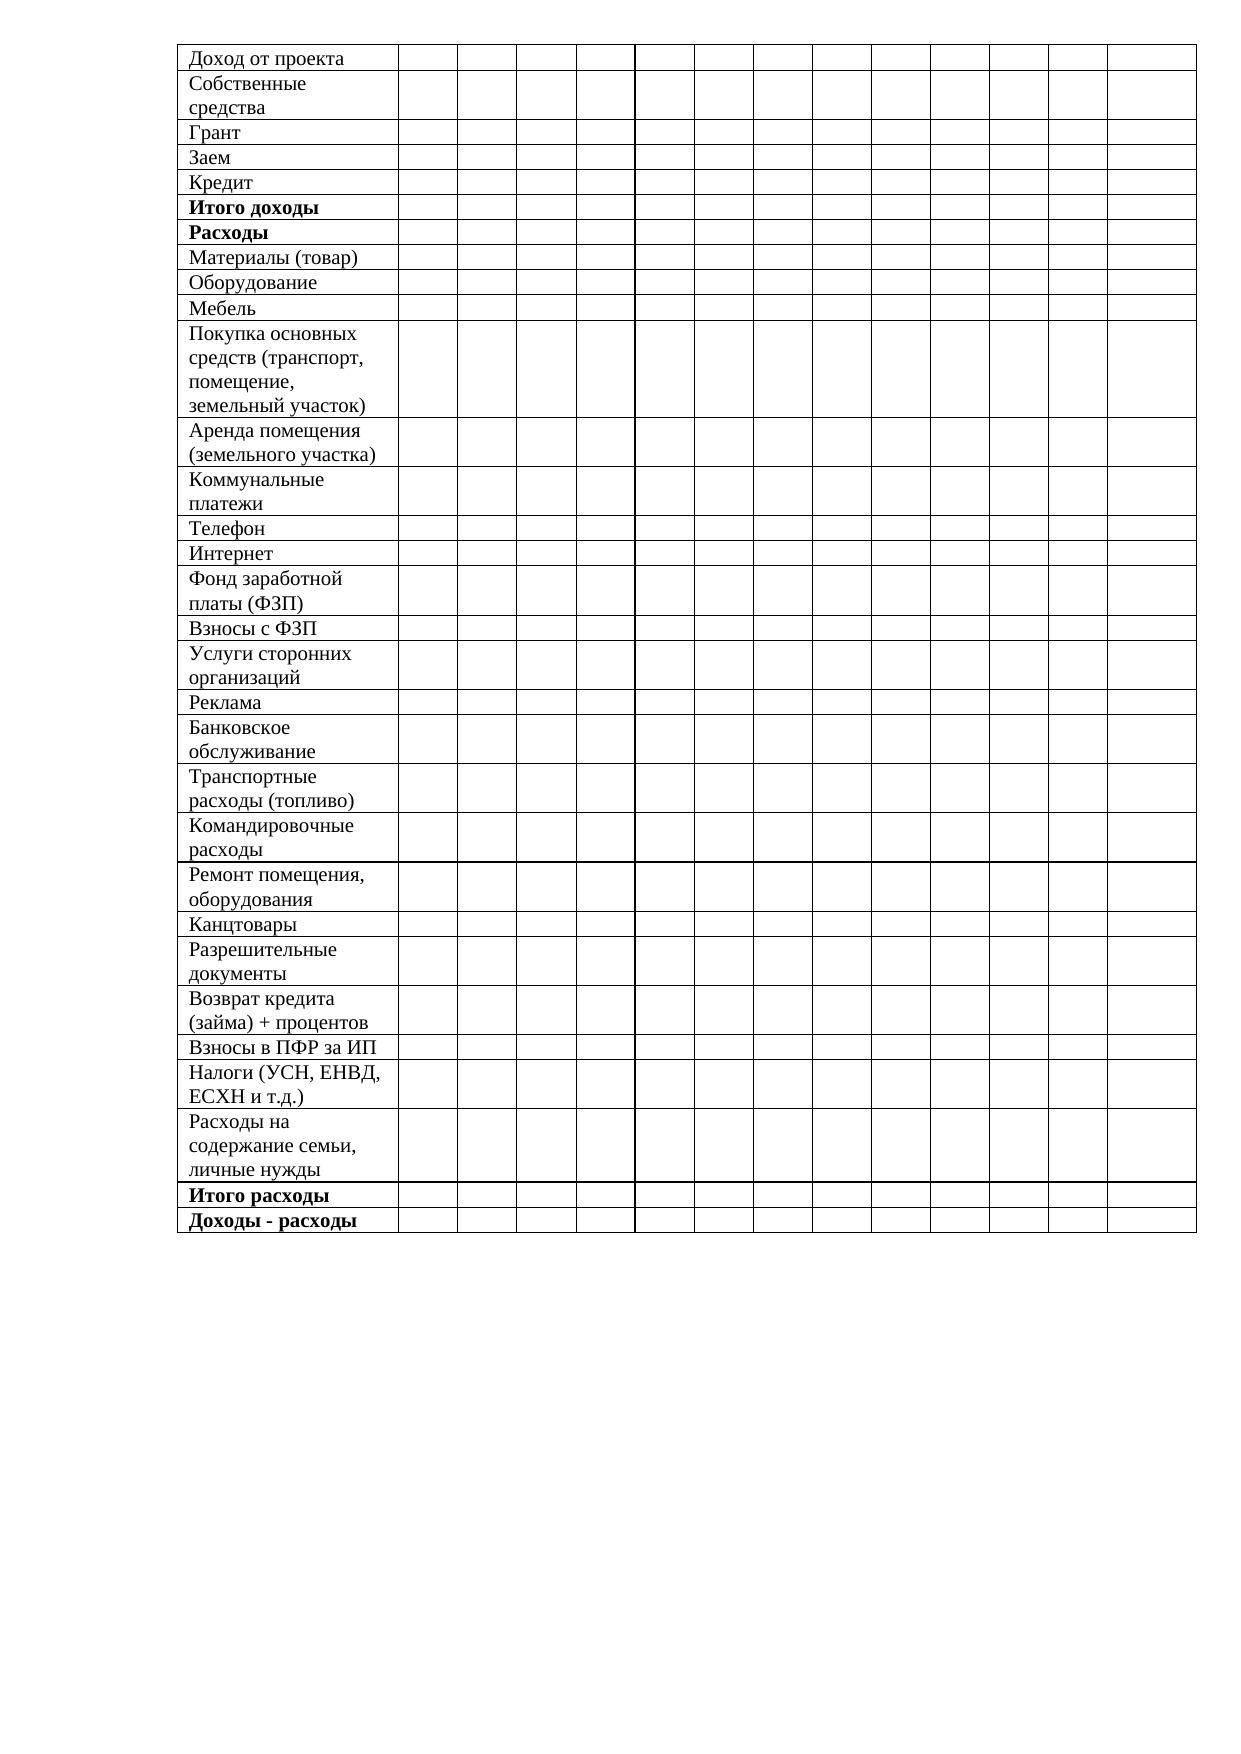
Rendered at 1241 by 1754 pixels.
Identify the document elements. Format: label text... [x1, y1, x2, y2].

table_cell [517, 616, 576, 639]
table_cell [577, 1035, 634, 1059]
table_cell [990, 566, 1048, 614]
table_cell Расходы на содержание семьи, личные нужды [178, 1109, 398, 1181]
table_cell [1049, 986, 1107, 1034]
table_cell [695, 690, 753, 714]
table_cell [577, 1183, 634, 1207]
table_cell [931, 295, 989, 319]
table_cell [813, 295, 871, 319]
table_cell [813, 220, 871, 244]
table_cell [872, 245, 930, 269]
table_cell [754, 295, 812, 319]
table_cell [754, 321, 812, 417]
table_cell [931, 566, 989, 614]
table_cell [458, 1035, 516, 1059]
table_cell [636, 986, 694, 1034]
table_cell [990, 813, 1048, 861]
table_cell [636, 764, 694, 812]
table_cell [813, 170, 871, 194]
table_cell [695, 1060, 753, 1108]
table_cell [577, 245, 634, 269]
table_cell [399, 295, 457, 319]
table_cell Расходы [178, 220, 398, 244]
table_cell Возврат кредита (займа) + процентов [178, 986, 398, 1034]
table_cell [577, 1208, 634, 1232]
table_cell [1049, 467, 1107, 515]
table_cell [754, 616, 812, 639]
table_cell [931, 541, 989, 565]
table_cell [458, 295, 516, 319]
table_cell [399, 245, 457, 269]
table_cell [399, 467, 457, 515]
table_cell [399, 937, 457, 985]
table_cell [695, 1183, 753, 1207]
table_cell [754, 1183, 812, 1207]
table_cell [458, 170, 516, 194]
table_cell [1108, 986, 1196, 1034]
table_cell [1049, 863, 1107, 911]
table_cell [813, 986, 871, 1034]
table_cell [577, 321, 634, 417]
table_cell [990, 690, 1048, 714]
table_cell [577, 690, 634, 714]
table_cell [399, 516, 457, 540]
table_cell [1108, 170, 1196, 194]
table_cell [813, 566, 871, 614]
table_cell Канцтовары [178, 912, 398, 936]
table_cell [695, 45, 753, 69]
table_cell [872, 541, 930, 565]
table_cell [813, 1060, 871, 1108]
table_cell [695, 1035, 753, 1059]
table_cell [517, 245, 576, 269]
table_cell [872, 1060, 930, 1108]
table_cell Фонд заработной платы (ФЗП) [178, 566, 398, 614]
table_cell [636, 467, 694, 515]
table_cell [695, 418, 753, 466]
table_cell [872, 1208, 930, 1232]
table_cell [517, 71, 576, 119]
table_cell [636, 195, 694, 219]
table_cell [872, 641, 930, 689]
table_cell [813, 1183, 871, 1207]
table_cell [458, 863, 516, 911]
table_cell [931, 912, 989, 936]
table_cell [636, 270, 694, 294]
table_cell [577, 45, 634, 69]
table_cell [1108, 195, 1196, 219]
table_cell [1049, 1183, 1107, 1207]
table_cell [695, 1208, 753, 1232]
table_cell [1049, 1035, 1107, 1059]
table_cell [990, 986, 1048, 1034]
table_cell [990, 120, 1048, 144]
table_cell [695, 986, 753, 1034]
table_cell [399, 1035, 457, 1059]
table_cell [754, 220, 812, 244]
table_cell [931, 321, 989, 417]
table_cell Грант [178, 120, 398, 144]
table_cell [1108, 863, 1196, 911]
table_cell [695, 912, 753, 936]
table_cell [695, 715, 753, 763]
table_cell [695, 937, 753, 985]
table_cell [813, 270, 871, 294]
table_cell [517, 467, 576, 515]
table_cell [1049, 690, 1107, 714]
table_cell Аренда помещения (земельного участка) [178, 418, 398, 466]
table_cell [754, 1109, 812, 1181]
table_cell [931, 641, 989, 689]
table_cell [813, 120, 871, 144]
table_cell [695, 764, 753, 812]
table_cell [813, 245, 871, 269]
table_cell Реклама [178, 690, 398, 714]
table_cell [754, 1035, 812, 1059]
table_cell [517, 45, 576, 69]
table_cell [636, 245, 694, 269]
table_cell [1049, 516, 1107, 540]
table_cell [695, 813, 753, 861]
table_cell [990, 764, 1048, 812]
table_cell [754, 863, 812, 911]
table_cell [931, 1183, 989, 1207]
table_cell [695, 541, 753, 565]
table_cell [458, 245, 516, 269]
table_cell [577, 986, 634, 1034]
table_cell [517, 270, 576, 294]
table_cell [695, 145, 753, 169]
table_cell [931, 1035, 989, 1059]
table_cell [1108, 641, 1196, 689]
table_cell [1108, 220, 1196, 244]
table_cell [990, 195, 1048, 219]
table_cell [872, 295, 930, 319]
table_cell Разрешительные документы [178, 937, 398, 985]
table_cell [458, 937, 516, 985]
table_cell [577, 120, 634, 144]
table_cell [1108, 715, 1196, 763]
table_cell [990, 321, 1048, 417]
table_cell [813, 764, 871, 812]
table_cell [872, 467, 930, 515]
table_cell [872, 566, 930, 614]
table_cell [931, 270, 989, 294]
table_cell [695, 516, 753, 540]
table_cell [931, 71, 989, 119]
table_cell [990, 616, 1048, 639]
table_cell Доходы - расходы [178, 1208, 398, 1232]
table_cell [636, 912, 694, 936]
table_cell [872, 120, 930, 144]
table_cell [577, 616, 634, 639]
table_cell [636, 690, 694, 714]
table_cell [636, 1060, 694, 1108]
table_cell [872, 764, 930, 812]
table_cell [990, 912, 1048, 936]
table_cell [931, 986, 989, 1034]
table_cell [636, 321, 694, 417]
table_cell [872, 715, 930, 763]
table_cell [754, 1060, 812, 1108]
table_cell [754, 1208, 812, 1232]
table_cell [754, 120, 812, 144]
table_cell [577, 295, 634, 319]
table_cell [399, 145, 457, 169]
table_cell [517, 912, 576, 936]
table_cell [1108, 541, 1196, 565]
table_cell [872, 145, 930, 169]
table_cell [931, 813, 989, 861]
table_cell [399, 1208, 457, 1232]
table_cell [458, 912, 516, 936]
table_cell [458, 45, 516, 69]
table_cell [458, 195, 516, 219]
table_cell [754, 45, 812, 69]
table_cell [1049, 1060, 1107, 1108]
table_cell [754, 71, 812, 119]
table_cell [931, 120, 989, 144]
table_cell [1049, 566, 1107, 614]
table_cell [577, 195, 634, 219]
table_cell [931, 937, 989, 985]
table_cell [636, 715, 694, 763]
table_cell [517, 764, 576, 812]
table_cell [695, 295, 753, 319]
table_cell [517, 418, 576, 466]
table_cell [577, 418, 634, 466]
table_cell [458, 715, 516, 763]
table_cell [458, 641, 516, 689]
table_cell [754, 566, 812, 614]
table_cell [1108, 295, 1196, 319]
table_cell [813, 1109, 871, 1181]
table_cell [872, 690, 930, 714]
table_cell [399, 715, 457, 763]
table_cell [1108, 1109, 1196, 1181]
table_cell [458, 321, 516, 417]
table_cell [1108, 1183, 1196, 1207]
table_cell [458, 690, 516, 714]
table_cell [517, 1183, 576, 1207]
table_cell [695, 245, 753, 269]
table_cell [517, 1035, 576, 1059]
table_cell [636, 541, 694, 565]
table_cell [399, 566, 457, 614]
table_cell [990, 1060, 1048, 1108]
table_cell [990, 220, 1048, 244]
table_cell [872, 321, 930, 417]
table_cell [1049, 321, 1107, 417]
table_cell [754, 912, 812, 936]
table_cell [813, 145, 871, 169]
table_cell [1049, 245, 1107, 269]
table_cell [1049, 295, 1107, 319]
table_cell [399, 641, 457, 689]
table_cell [399, 1109, 457, 1181]
table_cell [813, 641, 871, 689]
table_cell [399, 418, 457, 466]
table_cell [517, 295, 576, 319]
table_cell [813, 1208, 871, 1232]
table_cell [872, 195, 930, 219]
table_cell [1108, 616, 1196, 639]
table_cell [1108, 71, 1196, 119]
table_cell [577, 715, 634, 763]
table_cell [754, 541, 812, 565]
table_cell Транспортные расходы (топливо) [178, 764, 398, 812]
table_cell [458, 616, 516, 639]
table_cell [577, 220, 634, 244]
table_cell [1049, 145, 1107, 169]
table_cell [636, 863, 694, 911]
table_cell [399, 120, 457, 144]
table_cell [399, 986, 457, 1034]
table_cell [990, 245, 1048, 269]
table_cell [1108, 45, 1196, 69]
table_cell [577, 912, 634, 936]
table_cell [1049, 270, 1107, 294]
table_cell [990, 1109, 1048, 1181]
table_cell [458, 516, 516, 540]
table_cell [695, 270, 753, 294]
table_cell [636, 71, 694, 119]
table_cell [695, 863, 753, 911]
table_cell [458, 220, 516, 244]
table_cell [813, 45, 871, 69]
table_cell [458, 120, 516, 144]
table_cell [1108, 912, 1196, 936]
table_cell [1049, 641, 1107, 689]
table_cell [813, 912, 871, 936]
table_cell [1108, 813, 1196, 861]
table_cell [577, 145, 634, 169]
table_cell [931, 145, 989, 169]
table_cell [458, 1208, 516, 1232]
table_cell [399, 541, 457, 565]
table_cell [1049, 541, 1107, 565]
table_cell [872, 270, 930, 294]
table_cell [636, 220, 694, 244]
table_cell [577, 641, 634, 689]
table_cell [399, 813, 457, 861]
table_cell Услуги сторонних организаций [178, 641, 398, 689]
table_cell [458, 270, 516, 294]
table_cell [517, 541, 576, 565]
table_cell [577, 170, 634, 194]
table_cell Коммунальные платежи [178, 467, 398, 515]
table_cell [990, 1183, 1048, 1207]
table_cell [754, 516, 812, 540]
table_cell [636, 566, 694, 614]
table_cell Покупка основных средств (транспорт, помещение, земельный участок) [178, 321, 398, 417]
table_cell [754, 195, 812, 219]
table_cell Собственные средства [178, 71, 398, 119]
table_cell [872, 1035, 930, 1059]
table_cell Итого доходы [178, 195, 398, 219]
table_cell [458, 1109, 516, 1181]
table_cell [931, 516, 989, 540]
table_cell [517, 220, 576, 244]
table_cell [399, 863, 457, 911]
table_cell [695, 566, 753, 614]
table_cell [813, 321, 871, 417]
table_cell [458, 764, 516, 812]
table_cell [1108, 120, 1196, 144]
table_cell [813, 813, 871, 861]
table_cell Заем [178, 145, 398, 169]
table_cell [399, 690, 457, 714]
table_cell Банковское обслуживание [178, 715, 398, 763]
table_cell [1049, 937, 1107, 985]
table_cell [990, 937, 1048, 985]
table_cell [636, 418, 694, 466]
table_cell [577, 863, 634, 911]
table_cell [754, 764, 812, 812]
table_cell [636, 295, 694, 319]
table_cell [1108, 245, 1196, 269]
table_cell [695, 467, 753, 515]
table_cell [872, 616, 930, 639]
table_cell [813, 71, 871, 119]
table_cell [1108, 467, 1196, 515]
table_cell [931, 245, 989, 269]
table_cell [872, 170, 930, 194]
table_cell [1108, 516, 1196, 540]
table_cell [517, 813, 576, 861]
table_cell [1049, 715, 1107, 763]
table_cell [931, 690, 989, 714]
table_cell [695, 220, 753, 244]
table_cell [1108, 566, 1196, 614]
table_cell [931, 220, 989, 244]
table_cell [990, 467, 1048, 515]
table_cell [517, 120, 576, 144]
table_cell [1049, 813, 1107, 861]
table_cell [636, 616, 694, 639]
table_cell [990, 516, 1048, 540]
table_cell [813, 467, 871, 515]
table_cell [636, 516, 694, 540]
table_cell [872, 986, 930, 1034]
table_cell [636, 170, 694, 194]
table_cell Итого расходы [178, 1183, 398, 1207]
table_cell [931, 467, 989, 515]
table_cell [931, 45, 989, 69]
table_cell [458, 566, 516, 614]
table_cell Оборудование [178, 270, 398, 294]
table_cell Материалы (товар) [178, 245, 398, 269]
table_cell [872, 937, 930, 985]
table_cell [931, 715, 989, 763]
table_cell [1049, 170, 1107, 194]
table_cell [517, 715, 576, 763]
table_cell [517, 1208, 576, 1232]
table_cell [990, 71, 1048, 119]
table_cell [517, 516, 576, 540]
table_cell [577, 516, 634, 540]
table_cell [931, 616, 989, 639]
table_cell [636, 145, 694, 169]
table_cell [990, 270, 1048, 294]
table_cell [931, 195, 989, 219]
table_cell [754, 937, 812, 985]
table_cell [1049, 764, 1107, 812]
table_cell [577, 1109, 634, 1181]
table_cell [695, 616, 753, 639]
table_cell [872, 863, 930, 911]
table_cell [517, 641, 576, 689]
table_cell [990, 1208, 1048, 1232]
table_cell [931, 1060, 989, 1108]
table_cell [1108, 1060, 1196, 1108]
table_cell Командировочные расходы [178, 813, 398, 861]
table_cell [636, 641, 694, 689]
table_cell [813, 715, 871, 763]
table_cell Мебель [178, 295, 398, 319]
table_cell [931, 1208, 989, 1232]
table_cell [517, 321, 576, 417]
table_cell [399, 71, 457, 119]
table_cell [577, 566, 634, 614]
table_cell [990, 170, 1048, 194]
table_cell [1108, 764, 1196, 812]
table_cell [517, 986, 576, 1034]
table_cell Взносы в ПФР за ИП [178, 1035, 398, 1059]
table_cell [399, 912, 457, 936]
table_cell [399, 616, 457, 639]
table_cell [695, 195, 753, 219]
table_cell [636, 1109, 694, 1181]
table_cell [458, 813, 516, 861]
table_cell [458, 1183, 516, 1207]
table_cell [458, 71, 516, 119]
table_cell [458, 541, 516, 565]
table_cell [517, 690, 576, 714]
table_cell [1108, 145, 1196, 169]
table_cell [458, 145, 516, 169]
table_cell [399, 1060, 457, 1108]
table_cell [517, 170, 576, 194]
table_cell [577, 813, 634, 861]
table_cell [577, 937, 634, 985]
table_cell [813, 195, 871, 219]
table_cell [517, 145, 576, 169]
table_cell [990, 45, 1048, 69]
table_cell [695, 641, 753, 689]
table_cell [399, 321, 457, 417]
table_cell Кредит [178, 170, 398, 194]
table_cell [1108, 690, 1196, 714]
table_cell [813, 616, 871, 639]
table_cell [813, 418, 871, 466]
table_cell [990, 863, 1048, 911]
table_cell [636, 1035, 694, 1059]
table_cell [636, 937, 694, 985]
table_cell [754, 986, 812, 1034]
table_cell [872, 912, 930, 936]
table_cell [990, 715, 1048, 763]
table_cell [1049, 1208, 1107, 1232]
table_cell [577, 541, 634, 565]
table_cell [754, 170, 812, 194]
table_cell [399, 170, 457, 194]
table_cell [1049, 195, 1107, 219]
table_cell [1108, 418, 1196, 466]
table_cell [872, 71, 930, 119]
table_cell [990, 541, 1048, 565]
table_cell [517, 195, 576, 219]
table_cell [1049, 220, 1107, 244]
table_cell [1108, 1208, 1196, 1232]
table_cell [1108, 937, 1196, 985]
table_cell [1049, 616, 1107, 639]
table_cell [931, 418, 989, 466]
table_cell [872, 45, 930, 69]
table_cell [1049, 1109, 1107, 1181]
table_cell [813, 541, 871, 565]
table_cell [1108, 321, 1196, 417]
table_cell [1049, 71, 1107, 119]
table_cell [754, 418, 812, 466]
table_cell [1049, 120, 1107, 144]
table_cell [458, 986, 516, 1034]
table_cell Налоги (УСН, ЕНВД, ЕСХН и т.д.) [178, 1060, 398, 1108]
table_cell [931, 1109, 989, 1181]
table_cell [872, 1183, 930, 1207]
table_cell [695, 170, 753, 194]
table_cell [754, 467, 812, 515]
table_cell [517, 1060, 576, 1108]
table_cell [1108, 270, 1196, 294]
table_cell [636, 45, 694, 69]
table_cell [399, 270, 457, 294]
table_cell [872, 418, 930, 466]
table_cell [754, 145, 812, 169]
table_cell [872, 1109, 930, 1181]
table_cell [399, 220, 457, 244]
table_cell [517, 566, 576, 614]
table_cell [1049, 418, 1107, 466]
table_cell [813, 863, 871, 911]
table_cell Доход от проекта [178, 45, 398, 69]
table_cell [1049, 45, 1107, 69]
table_cell [695, 1109, 753, 1181]
table_cell [754, 715, 812, 763]
table_cell [399, 45, 457, 69]
table_cell [813, 516, 871, 540]
table_cell [636, 1183, 694, 1207]
table_cell [399, 195, 457, 219]
table_cell Взносы с ФЗП [178, 616, 398, 639]
table_cell [399, 1183, 457, 1207]
table_cell [517, 1109, 576, 1181]
table_cell Телефон [178, 516, 398, 540]
table_cell [990, 418, 1048, 466]
table_cell [577, 467, 634, 515]
table_cell [754, 245, 812, 269]
table_cell [517, 863, 576, 911]
table_cell [636, 813, 694, 861]
table_cell [577, 764, 634, 812]
table_cell [577, 1060, 634, 1108]
table_cell [990, 641, 1048, 689]
table_cell [636, 1208, 694, 1232]
table_cell [695, 120, 753, 144]
table_cell [813, 690, 871, 714]
table_cell [931, 764, 989, 812]
table_cell [872, 516, 930, 540]
table_cell [399, 764, 457, 812]
table_cell [577, 270, 634, 294]
table_cell [754, 641, 812, 689]
table_cell Ремонт помещения, оборудования [178, 863, 398, 911]
table_cell [931, 170, 989, 194]
table_cell [577, 71, 634, 119]
table_cell [813, 1035, 871, 1059]
table_cell [754, 690, 812, 714]
table_cell [517, 937, 576, 985]
table_cell [990, 1035, 1048, 1059]
table_cell [1049, 912, 1107, 936]
table_cell Интернет [178, 541, 398, 565]
table_cell [754, 813, 812, 861]
table_cell [990, 295, 1048, 319]
table_cell [695, 71, 753, 119]
table_cell [931, 863, 989, 911]
table_cell [458, 418, 516, 466]
table_cell [1108, 1035, 1196, 1059]
table_cell [754, 270, 812, 294]
table_cell [872, 813, 930, 861]
table_cell [458, 1060, 516, 1108]
table_cell [636, 120, 694, 144]
table_cell [695, 321, 753, 417]
table_cell [458, 467, 516, 515]
table_cell [813, 937, 871, 985]
table_cell [990, 145, 1048, 169]
table_cell [872, 220, 930, 244]
